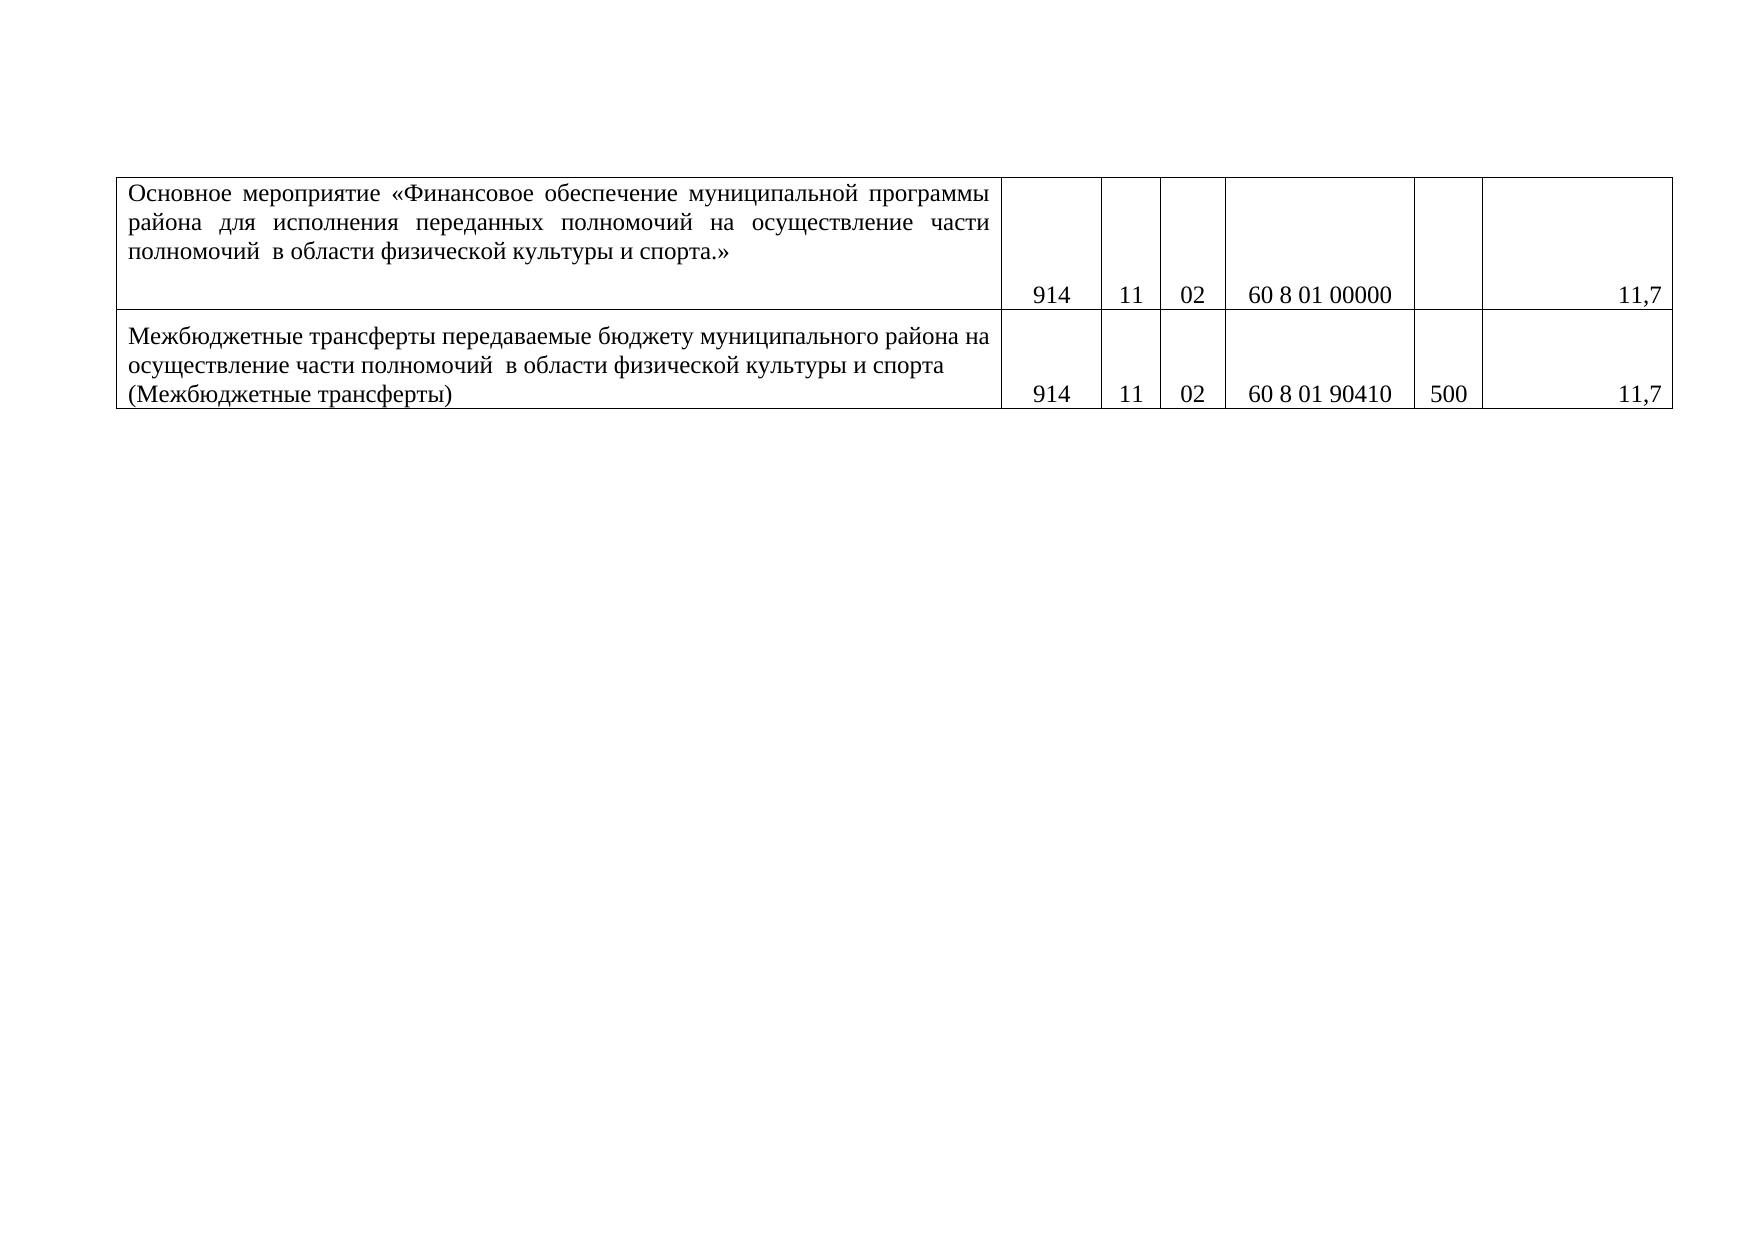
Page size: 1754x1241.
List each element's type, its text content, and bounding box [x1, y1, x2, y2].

table_cell 914 [1002, 310, 1101, 408]
table_cell 914 [1002, 178, 1101, 309]
table_cell 11 [1102, 310, 1160, 408]
table_cell [1415, 178, 1482, 309]
table_cell 60 8 01 00000 [1226, 178, 1414, 309]
table_cell 11,7 [1483, 310, 1672, 408]
table_cell 60 8 01 90410 [1226, 310, 1414, 408]
table_cell Межбюджетные трансферты передаваемые бюджету муниципального района на осуществление части полномочий в области физической культуры и спорта (Межбюджетные трансферты) [117, 310, 1001, 408]
table_cell Основное мероприятие «Финансовое обеспечение муниципальной программы района для исполнения переданных полномочий на осуществление части полномочий в области физической культуры и спорта.» [117, 178, 1001, 309]
table_cell 11,7 [1483, 178, 1672, 309]
table_cell 02 [1161, 310, 1225, 408]
table_cell 500 [1415, 310, 1482, 408]
table_cell 02 [1161, 178, 1225, 309]
table_cell 11 [1102, 178, 1160, 309]
